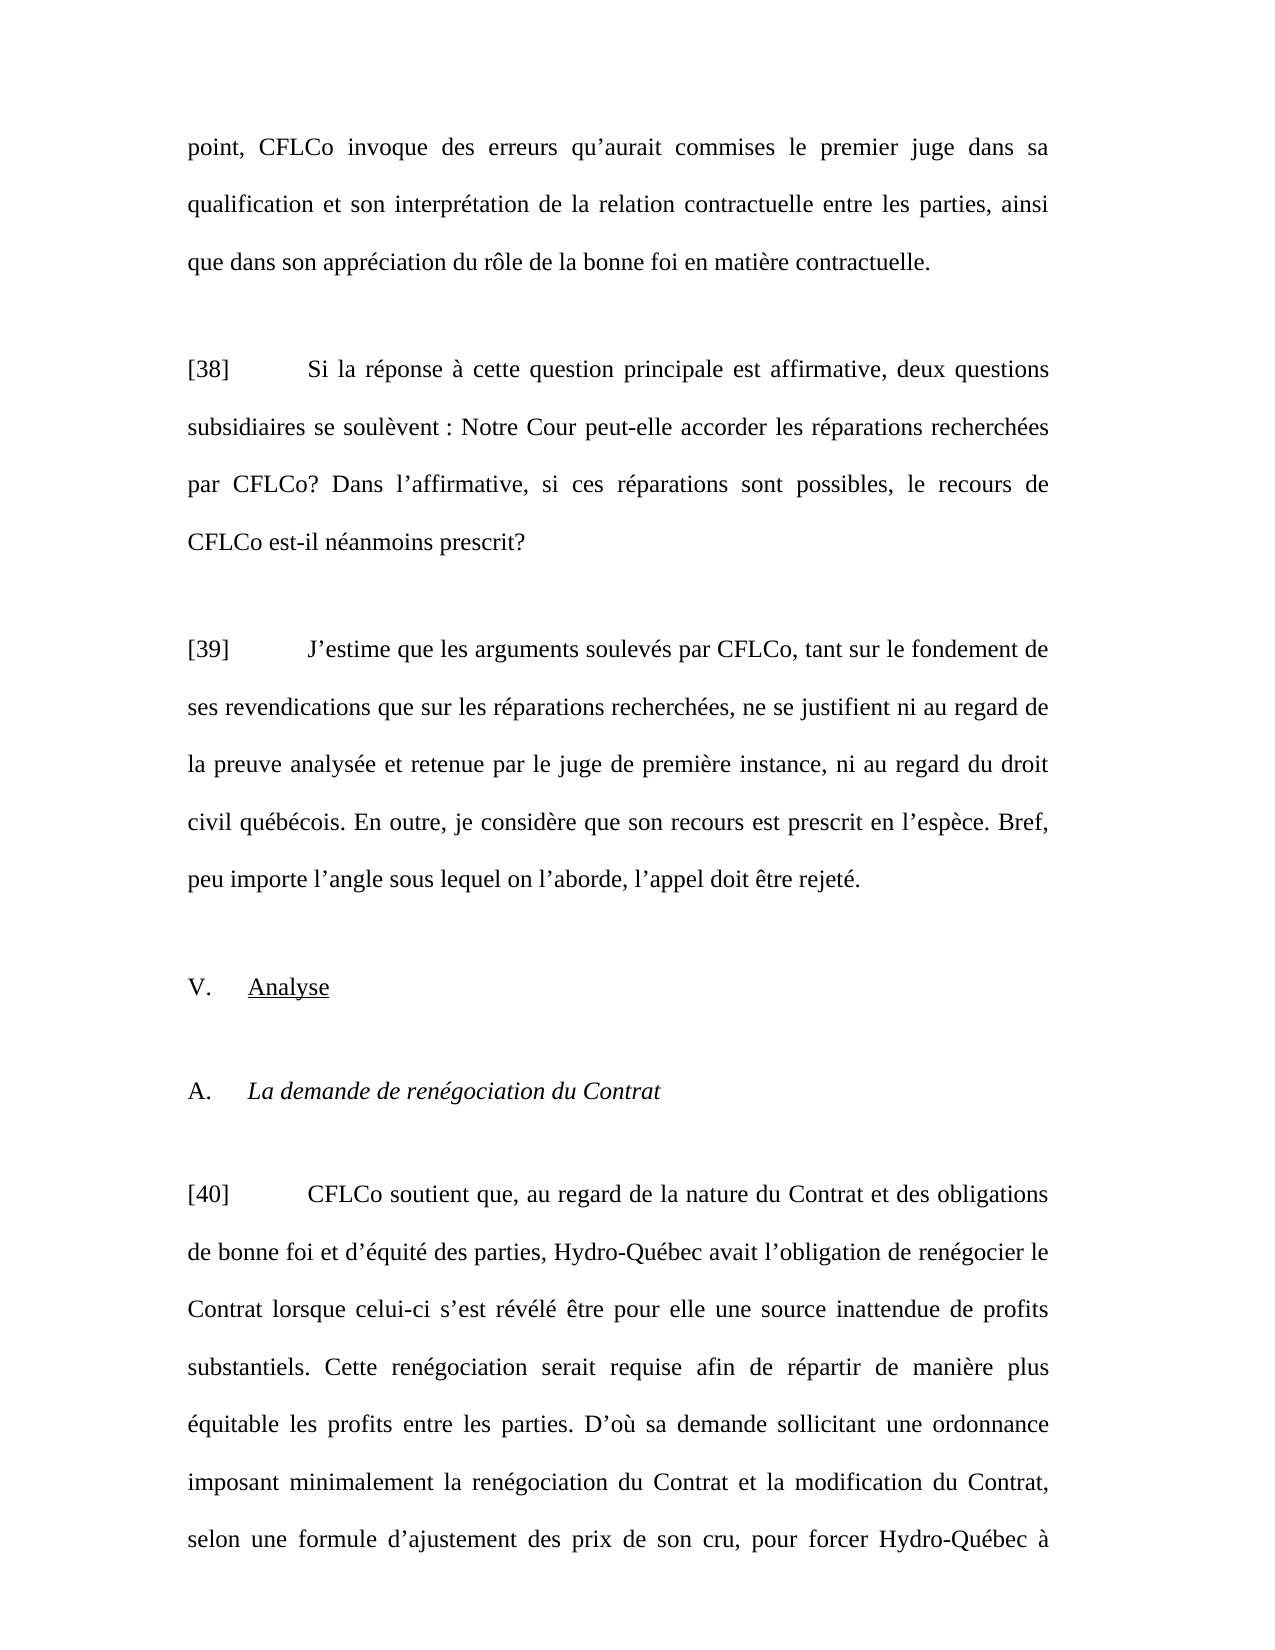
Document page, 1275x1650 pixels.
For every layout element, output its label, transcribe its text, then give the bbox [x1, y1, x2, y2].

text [187, 1179, 1050, 1553]
title Analyse [187, 972, 1050, 1001]
title La demande de renégociation du Contrat [187, 1076, 1050, 1104]
text Si la réponse à cette question principale est affirmative, deux questions subsidiaires se soulèvent : Notre Cour peut-elle accorder les réparations recherchées par CFLCo? Dans l’affirmative, si ces réparations sont possibles, le recours de CFLCo est-il néanmoins prescrit? [187, 354, 1050, 556]
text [187, 132, 1050, 276]
text J’estime que les arguments soulevés par CFLCo, tant sur le fondement de ses revendications que sur les réparations recherchées, ne se justifient ni au regard de la preuve analysée et retenue par le juge de première instance, ni au regard du droit civil québécois. En outre, je considère que son recours est prescrit en l’espèce. Bref, peu importe l’angle sous lequel on l’aborde, l’appel doit être rejeté. [187, 634, 1050, 893]
